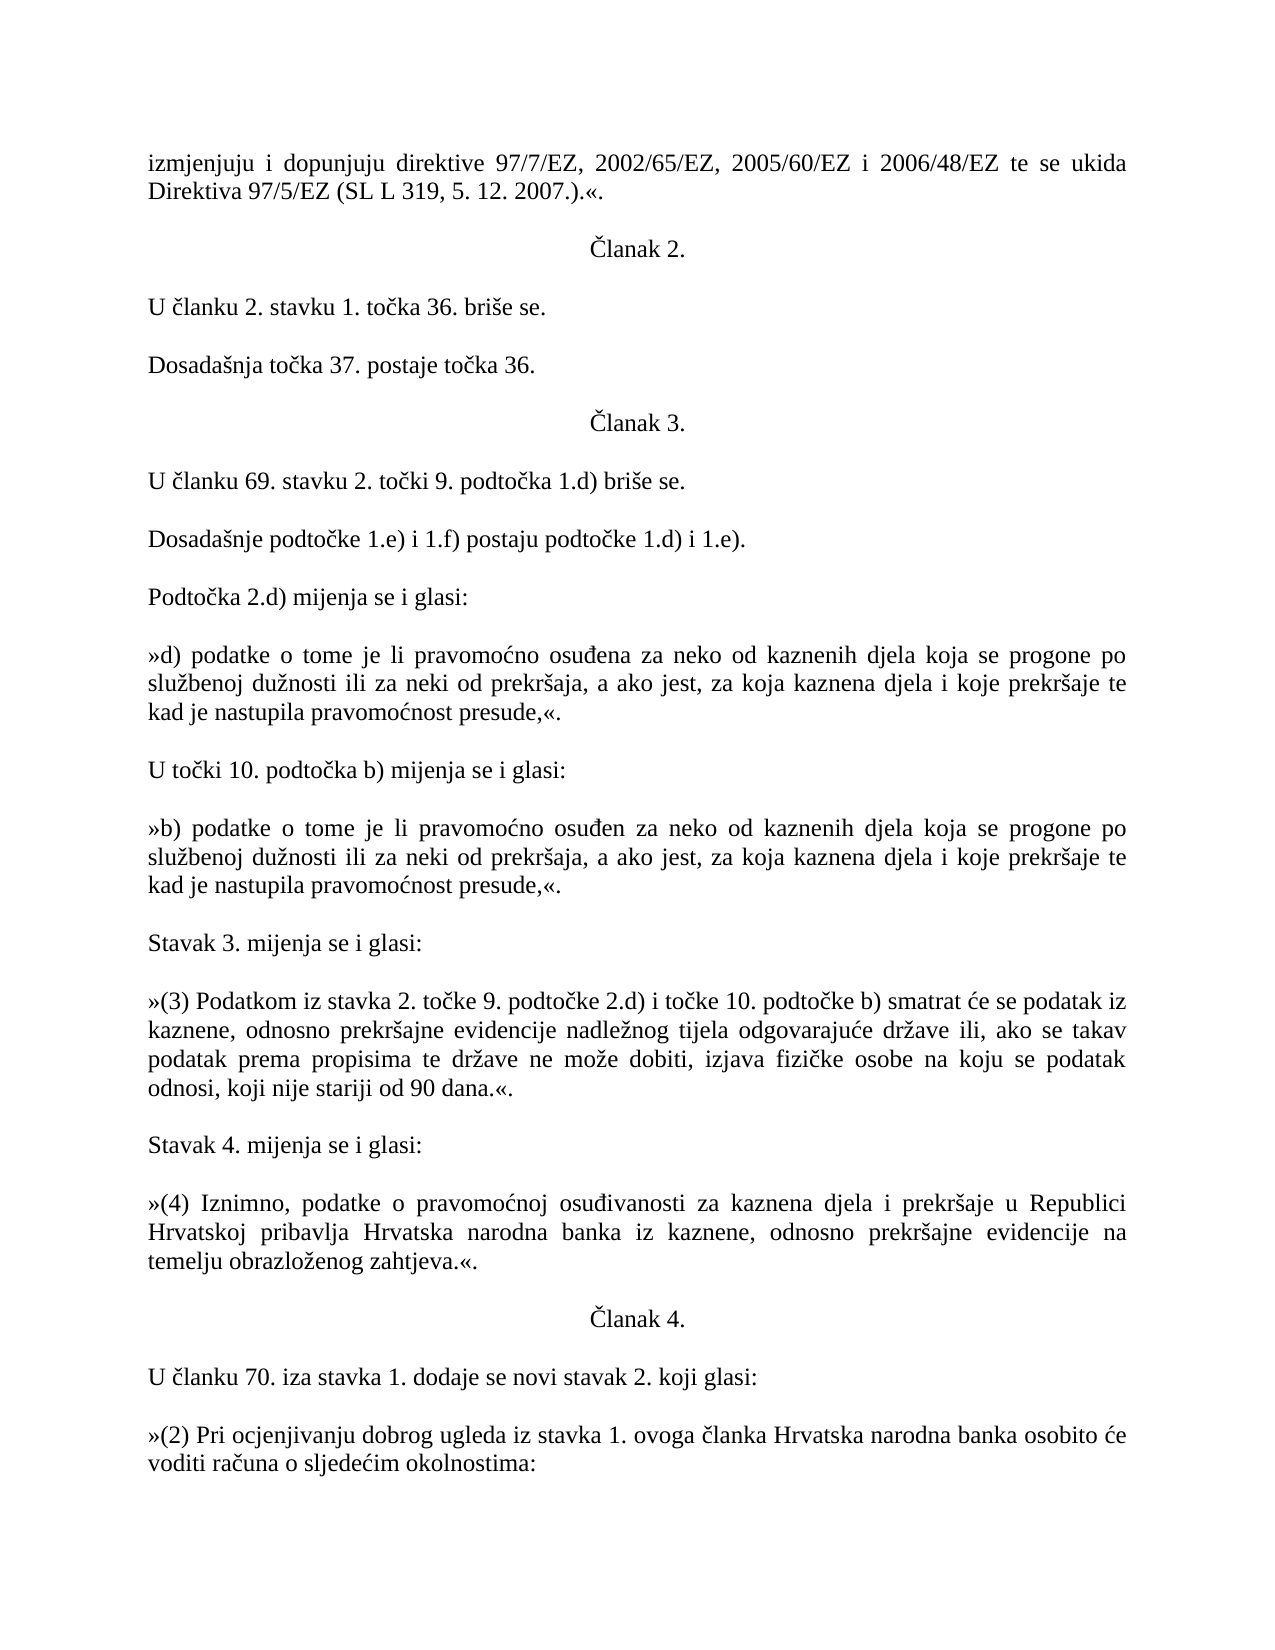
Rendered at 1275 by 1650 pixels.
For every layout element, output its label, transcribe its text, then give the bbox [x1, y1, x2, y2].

text Dosadašnja točka 37. postaje točka 36. [148, 350, 1127, 379]
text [148, 148, 1127, 205]
text U članku 2. stavku 1. točka 36. briše se. [148, 292, 1127, 321]
text »b) podatke o tome je li pravomoćno osuđen za neko od kaznenih djela koja se progone po službenoj dužnosti ili za neki od prekršaja, a ako jest, za koja kaznena djela i koje prekršaje te kad je nastupila pravomoćnost presude,«. [148, 813, 1127, 899]
text »d) podatke o tome je li pravomoćno osuđena za neko od kaznenih djela koja se progone po službenoj dužnosti ili za neki od prekršaja, a ako jest, za koja kaznena djela i koje prekršaje te kad je nastupila pravomoćnost presude,«. [148, 640, 1127, 726]
text »(4) Iznimno, podatke o pravomoćnoj osuđivanosti za kaznena djela i prekršaje u Republici Hrvatskoj pribavlja Hrvatska narodna banka iz kaznene, odnosno prekršajne evidencije na temelju obrazloženog zahtjeva.«. [148, 1188, 1127, 1275]
text Članak 4. [148, 1304, 1127, 1333]
text Dosadašnje podtočke 1.e) i 1.f) postaju podtočke 1.d) i 1.e). [148, 524, 1127, 553]
text U članku 70. iza stavka 1. dodaje se novi stavak 2. koji glasi: [148, 1362, 1127, 1391]
text »(3) Podatkom iz stavka 2. točke 9. podtočke 2.d) i točke 10. podtočke b) smatrat će se podatak iz kaznene, odnosno prekršajne evidencije nadležnog tijela odgovarajuće države ili, ako se takav podatak prema propisima te države ne može dobiti, izjava fizičke osobe na koju se podatak odnosi, koji nije stariji od 90 dana.«. [148, 986, 1127, 1101]
text U točki 10. podtočka b) mijenja se i glasi: [148, 755, 1127, 784]
text Stavak 4. mijenja se i glasi: [148, 1131, 1127, 1159]
text Članak 3. [148, 408, 1127, 437]
text Podtočka 2.d) mijenja se i glasi: [148, 582, 1127, 611]
text Stavak 3. mijenja se i glasi: [148, 928, 1127, 957]
text U članku 69. stavku 2. točki 9. podtočka 1.d) briše se. [148, 466, 1127, 495]
text »(2) Pri ocjenjivanju dobrog ugleda iz stavka 1. ovoga članka Hrvatska narodna banka osobito će voditi računa o sljedećim okolnostima: [148, 1420, 1127, 1477]
text Članak 2. [148, 234, 1127, 263]
